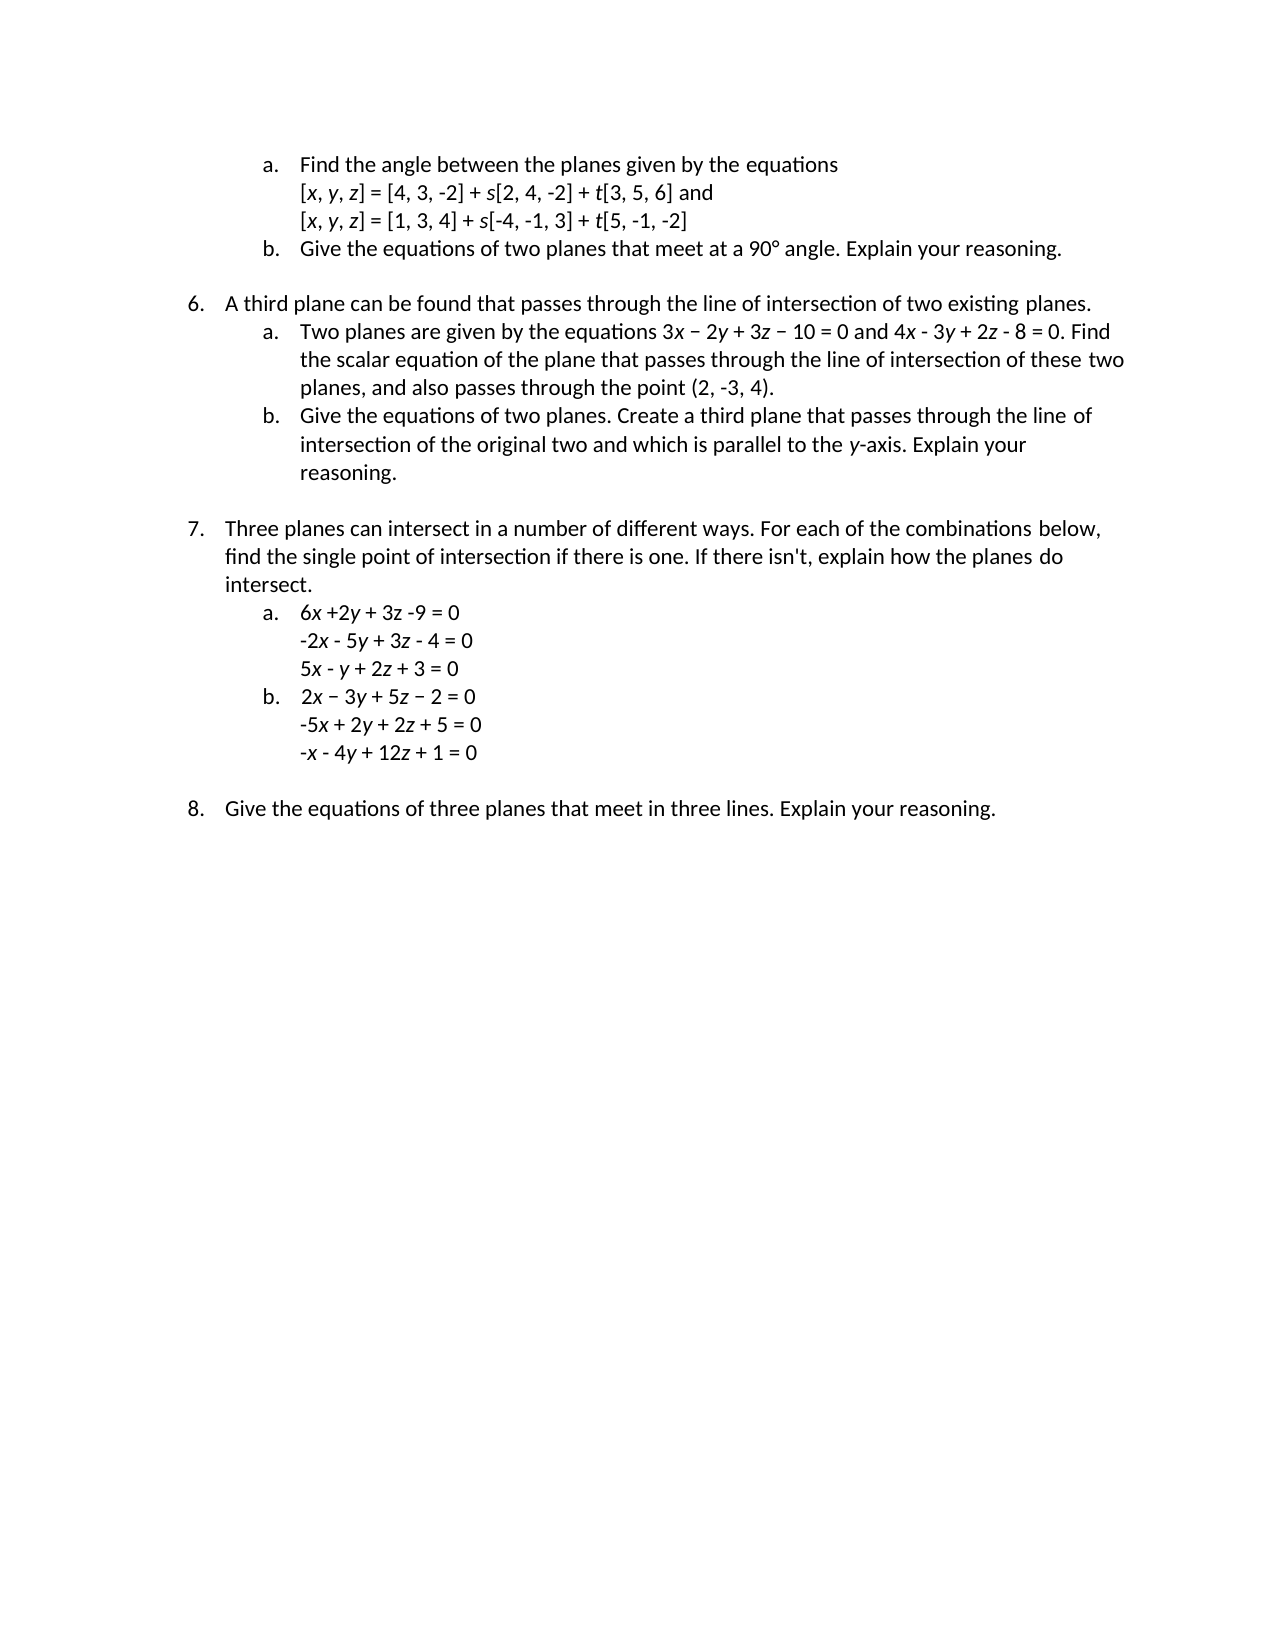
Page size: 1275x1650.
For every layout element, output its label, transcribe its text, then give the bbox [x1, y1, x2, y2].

text b. 2x − 3y + 5z − 2 = 0 [262, 682, 838, 710]
list Find the angle between the planes given by the equations [x, y, z] = [4, 3, -2] + s[2, 4, -2] + t[3, 5, 6] and [262, 150, 838, 206]
list Give the equations of three planes that meet in three lines. Explain your reasoning. [187, 794, 1122, 822]
text -2x - 5y + 3z - 4 = 0 5x - y + 2z + 3 = 0 [300, 626, 474, 682]
list Give the equations of two planes that meet at a 90° angle. Explain your reasoning. [262, 234, 1099, 262]
list Two planes are given by the equations 3x − 2y + 3z − 10 = 0 and 4x - 3y + 2z - 8 = 0. Find the scalar equation of the plane that passes through the line of intersection of these two planes, and also passes through the point (2, -3, 4). [262, 317, 1125, 402]
text [x, y, z] = [1, 3, 4] + s[-4, -1, 3] + t[5, -1, -2] [300, 206, 838, 234]
list Three planes can intersect in a number of different ways. For each of the combinations below, find the single point of intersection if there is one. If there isn't, explain how the planes do intersect. [187, 514, 1102, 598]
list Give the equations of two planes. Create a third plane that passes through the line of intersection of the original two and which is parallel to the y-axis. Explain your reasoning. [262, 402, 1124, 486]
text -x - 4y + 12z + 1 = 0 [300, 738, 838, 766]
text -5x + 2y + 2z + 5 = 0 [300, 710, 838, 738]
list A third plane can be found that passes through the line of intersection of two existing planes. [187, 289, 1099, 317]
text a. 6x +2y + 3z -9 = 0 [262, 598, 838, 626]
